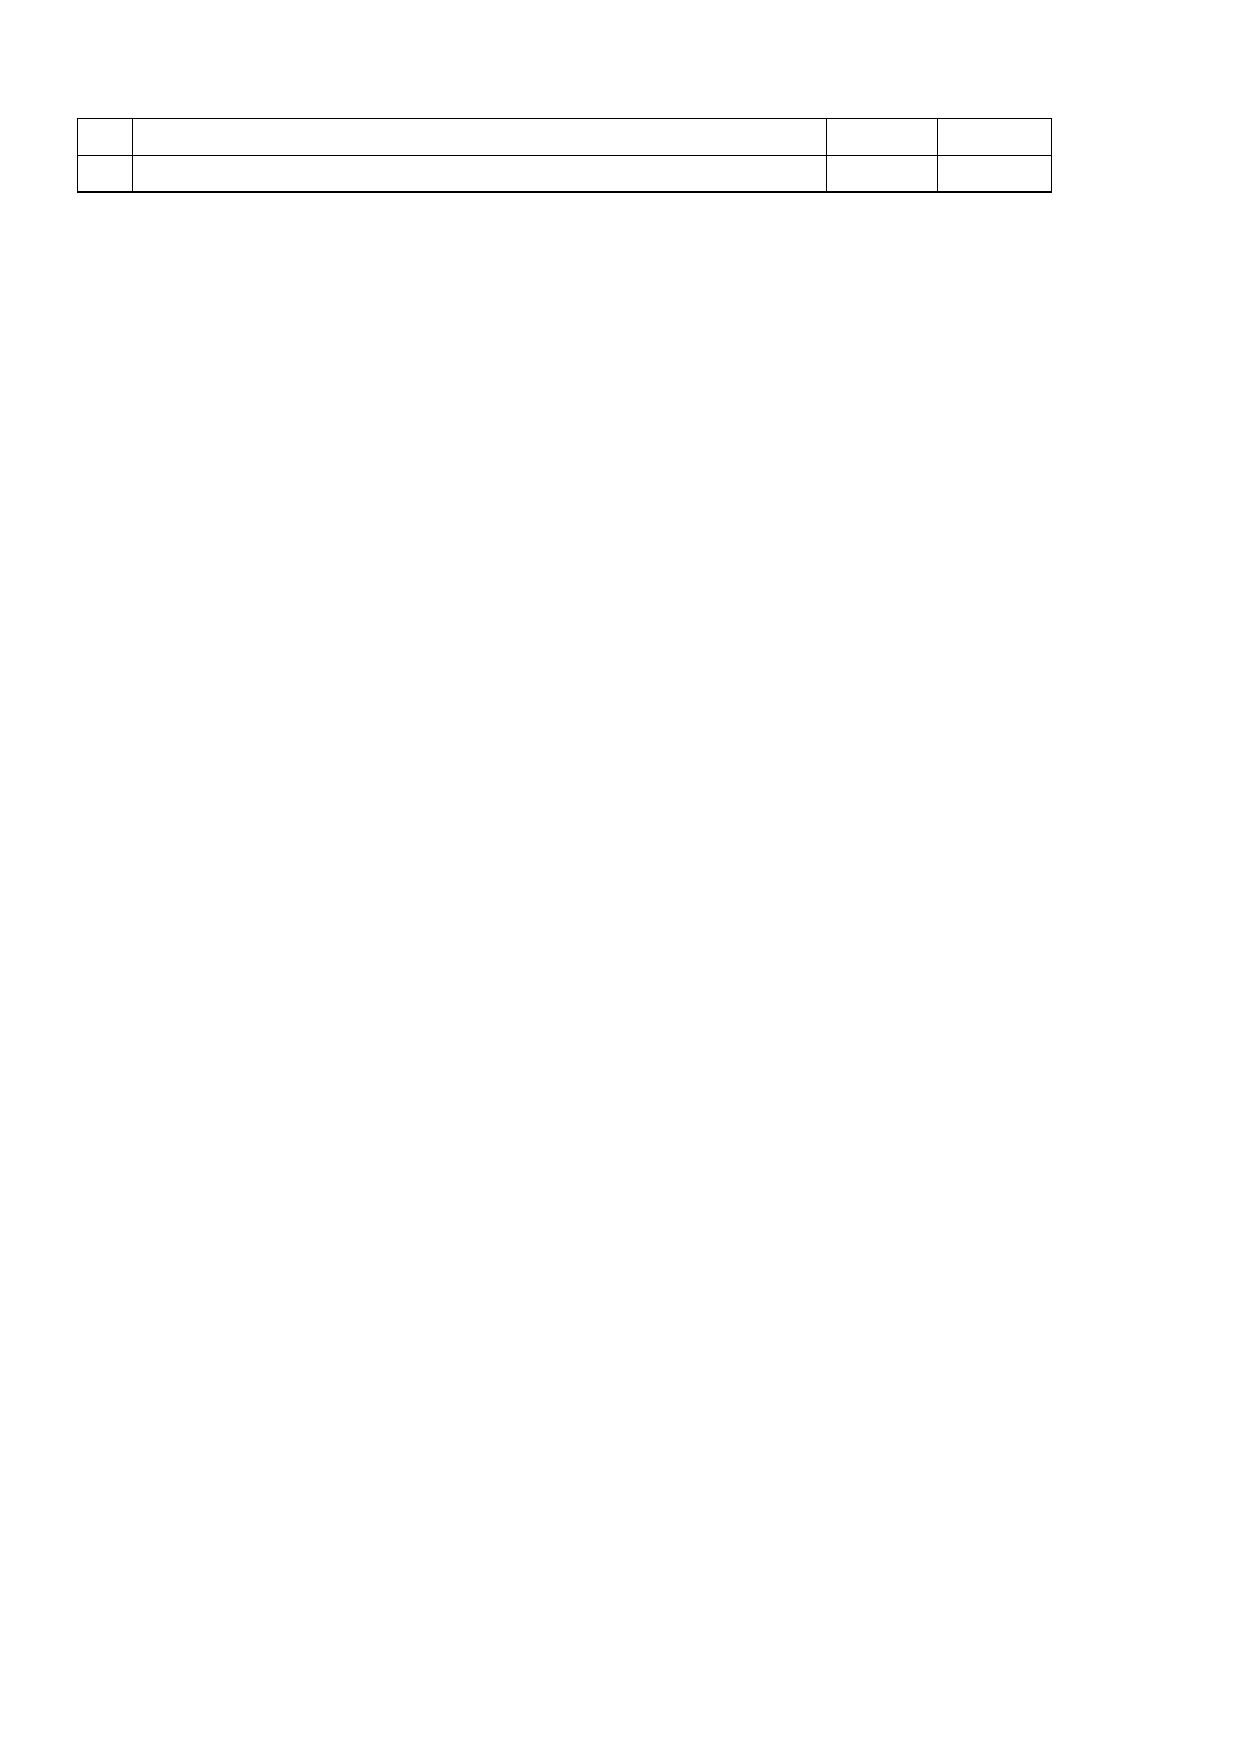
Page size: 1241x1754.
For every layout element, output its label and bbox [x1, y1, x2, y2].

table_cell [78, 156, 132, 191]
table_cell [938, 156, 1051, 191]
table_cell [827, 156, 937, 191]
table_cell [938, 119, 1051, 155]
table_cell [133, 119, 826, 155]
table_cell [78, 119, 132, 155]
table_cell [133, 156, 826, 191]
table_cell [827, 119, 937, 155]
